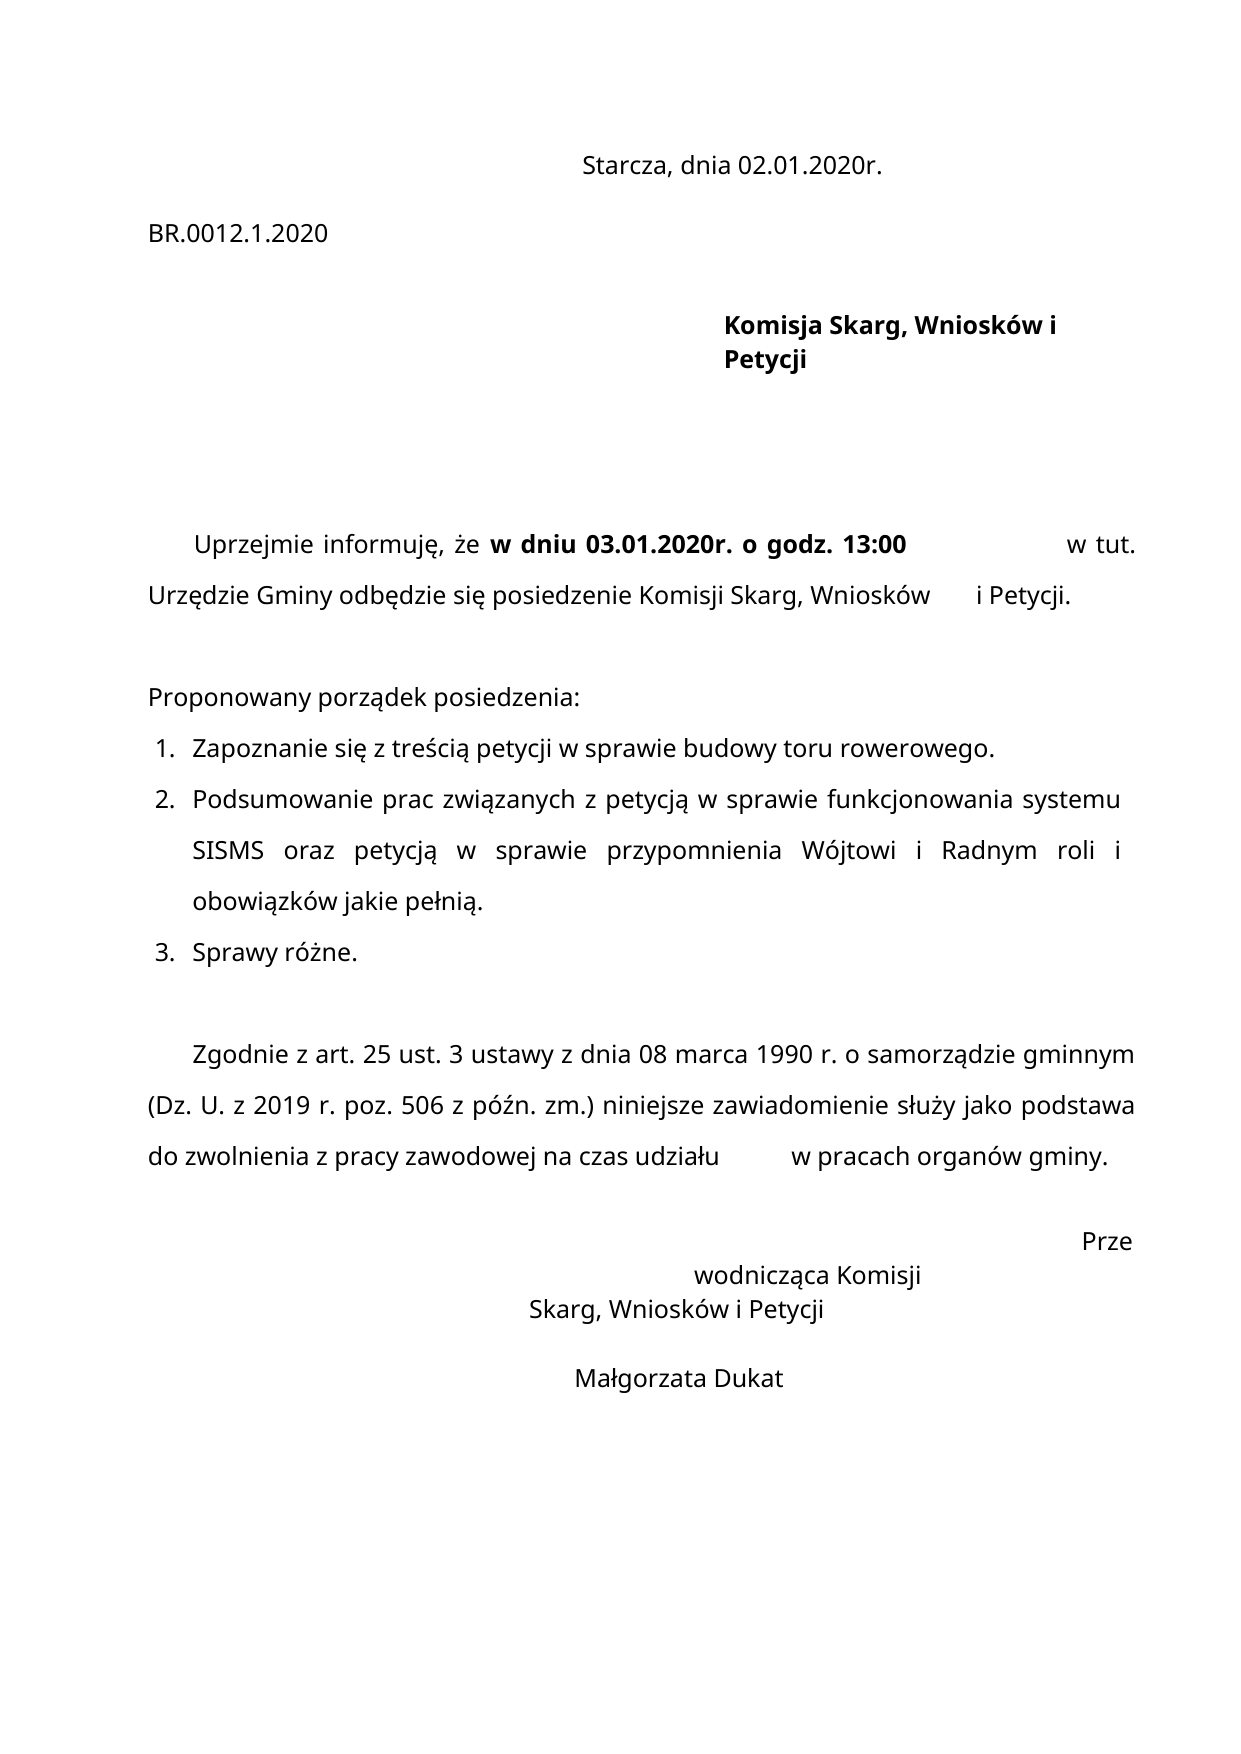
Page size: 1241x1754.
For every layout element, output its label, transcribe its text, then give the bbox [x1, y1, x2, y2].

text Zgodnie z art. 25 ust. 3 ustawy z dnia 08 marca 1990 r. o samorządzie gminnym (Dz. U. z 2019 r. poz. 506 z późn. zm.) niniejsze zawiadomienie służy jako podstawa do zwolnienia z pracy zawodowej na czas udziału w pracach organów gminy. [148, 1037, 1137, 1173]
text Uprzejmie informuję, że w dniu 03.01.2020r. o godz. 13:00 w tut. Urzędzie Gminy odbędzie się posiedzenie Komisji Skarg, Wniosków i Petycji. [148, 526, 1137, 611]
text Starcza, dnia 02.01.2020r. [148, 148, 1137, 182]
text Proponowany porządek posiedzenia: [148, 679, 1137, 713]
list Zapoznanie się z treścią petycji w sprawie budowy toru rowerowego. [154, 731, 1122, 764]
list Sprawy różne. [154, 935, 1137, 969]
list Podsumowanie prac związanych z petycją w sprawie funkcjonowania systemu SISMS oraz petycją w sprawie przypomnienia Wójtowi i Radnym roli i obowiązków jakie pełnią. [154, 782, 1122, 918]
text Skarg, Wniosków i Petycji [185, 1292, 1137, 1326]
text Małgorzata Dukat [185, 1360, 1137, 1394]
text Komisja Skarg, Wniosków i Petycji [723, 308, 1137, 376]
text BR.0012.1.2020 [148, 216, 1137, 250]
text Przewodnicząca Komisji [694, 1224, 1137, 1292]
